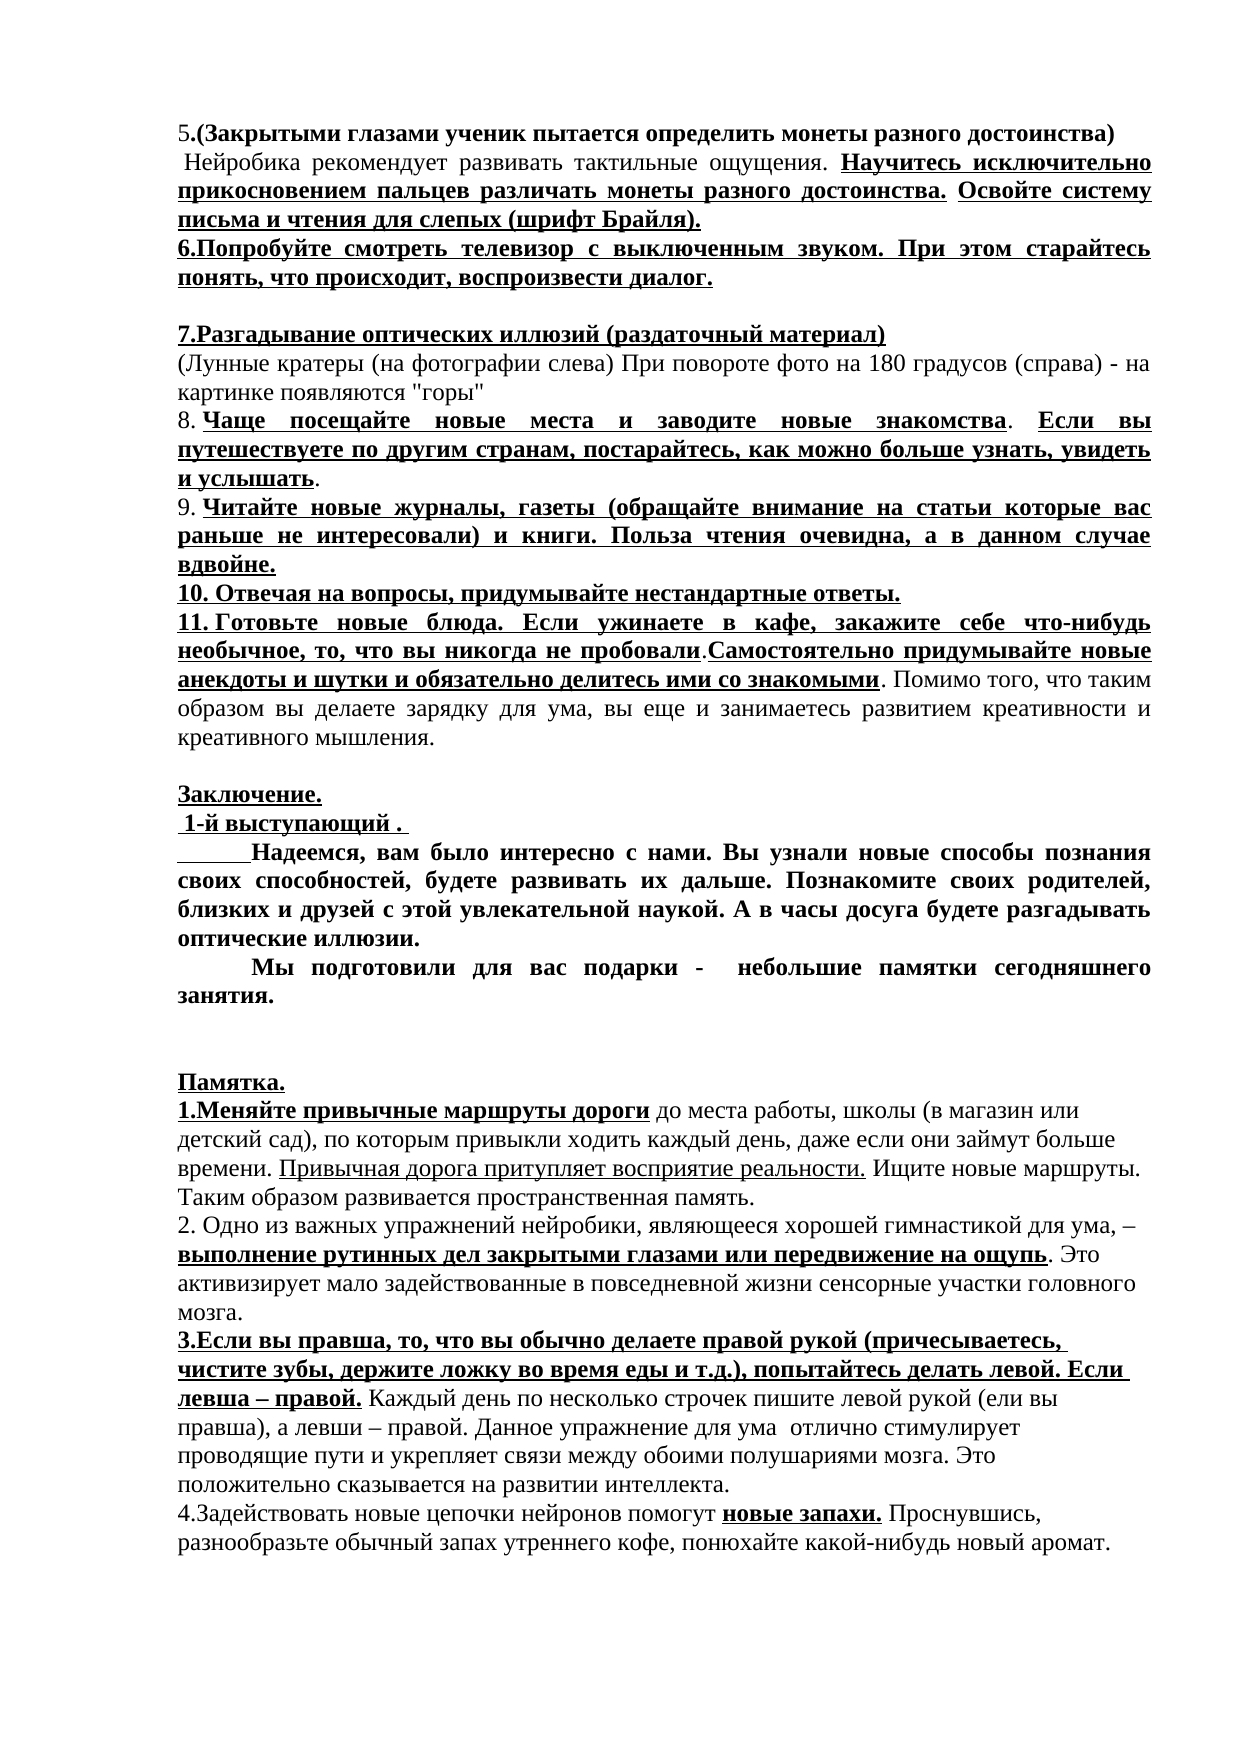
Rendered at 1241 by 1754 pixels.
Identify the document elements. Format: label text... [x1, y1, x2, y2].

text 2. Одно из важных упражнений нейробики, являющееся хорошей гимнастикой для ума, – выполнение рутинных дел закрытыми глазами или передвижение на ощупь. Это активизирует мало задействованные в повседневной жизни сенсорные участки головного мозга. [177, 1211, 1152, 1326]
text Мы подготовили для вас подарки - небольшие памятки сегодняшнего занятия. [177, 952, 1152, 1009]
text 6.Попробуйте смотреть телевизор с выключенным звуком. При этом старайтесь понять, что происходит, воспроизвести диалог. [177, 233, 1152, 291]
text Памятка. [177, 1067, 1152, 1096]
text 11. Готовьте новые блюда. Если ужинаете в кафе, закажите себе что-нибудь необычное, то, что вы никогда не пробовали.Самостоятельно придумывайте новые анекдоты и шутки и обязательно делитесь ими со знакомыми. Помимо того, что таким образом вы делаете зарядку для ума, вы еще и занимаетесь развитием креативности и креативного мышления. [177, 607, 1152, 751]
text 7.Разгадывание оптических иллюзий (раздаточный материал) [177, 319, 1152, 348]
text 10. Отвечая на вопросы, придумывайте нестандартные ответы. [177, 578, 1152, 607]
text 4.Задействовать новые цепочки нейронов помогут новые запахи. Проснувшись, разнообразьте обычный запах утреннего кофе, понюхайте какой-нибудь новый аромат. [177, 1498, 1152, 1556]
text Нейробика рекомендует развивать тактильные ощущения. Научитесь исключительно прикосновением пальцев различать монеты разного достоинства. Освойте систему письма и чтения для слепых (шрифт Брайля). [177, 147, 1152, 233]
text 9. Читайте новые журналы, газеты (обращайте внимание на статьи которые вас раньше не интересовали) и книги. Польза чтения очевидна, а в данном случае вдвойне. [177, 492, 1152, 578]
text Заключение. [177, 779, 1152, 808]
text 3.Если вы правша, то, что вы обычно делаете правой рукой (причесываетесь, чистите зубы, держите ложку во время еды и т.д.), попытайтесь делать левой. Если левша – правой. Каждый день по несколько строчек пишите левой рукой (ели вы правша), а левши – правой. Данное упражнение для ума отлично стимулирует проводящие пути и укрепляет связи между обоими полушариями мозга. Это положительно сказывается на развитии интеллекта. [177, 1326, 1152, 1498]
text Надеемся, вам было интересно с нами. Вы узнали новые способы познания своих способностей, будете развивать их дальше. Познакомите своих родителей, близких и друзей с этой увлекательной наукой. А в часы досуга будете разгадывать оптические иллюзии. [177, 837, 1152, 952]
text (Лунные кратеры (на фотографии слева) При повороте фото на 180 градусов (справа) - на картинке появляются "горы" [177, 348, 1152, 406]
text 1.Меняйте привычные маршруты дороги до места работы, школы (в магазин или детский сад), по которым привыкли ходить каждый день, даже если они займут больше времени. Привычная дорога притупляет восприятие реальности. Ищите новые маршруты. Таким образом развивается пространственная память. [177, 1096, 1152, 1211]
text 8. Чаще посещайте новые места и заводите новые знакомства. Если вы путешествуете по другим странам, постарайтесь, как можно больше узнать, увидеть и услышать. [177, 406, 1152, 492]
text 1-й выступающий . [177, 808, 1152, 837]
text 5.(Закрытыми глазами ученик пытается определить монеты разного достоинства) [177, 118, 1152, 147]
